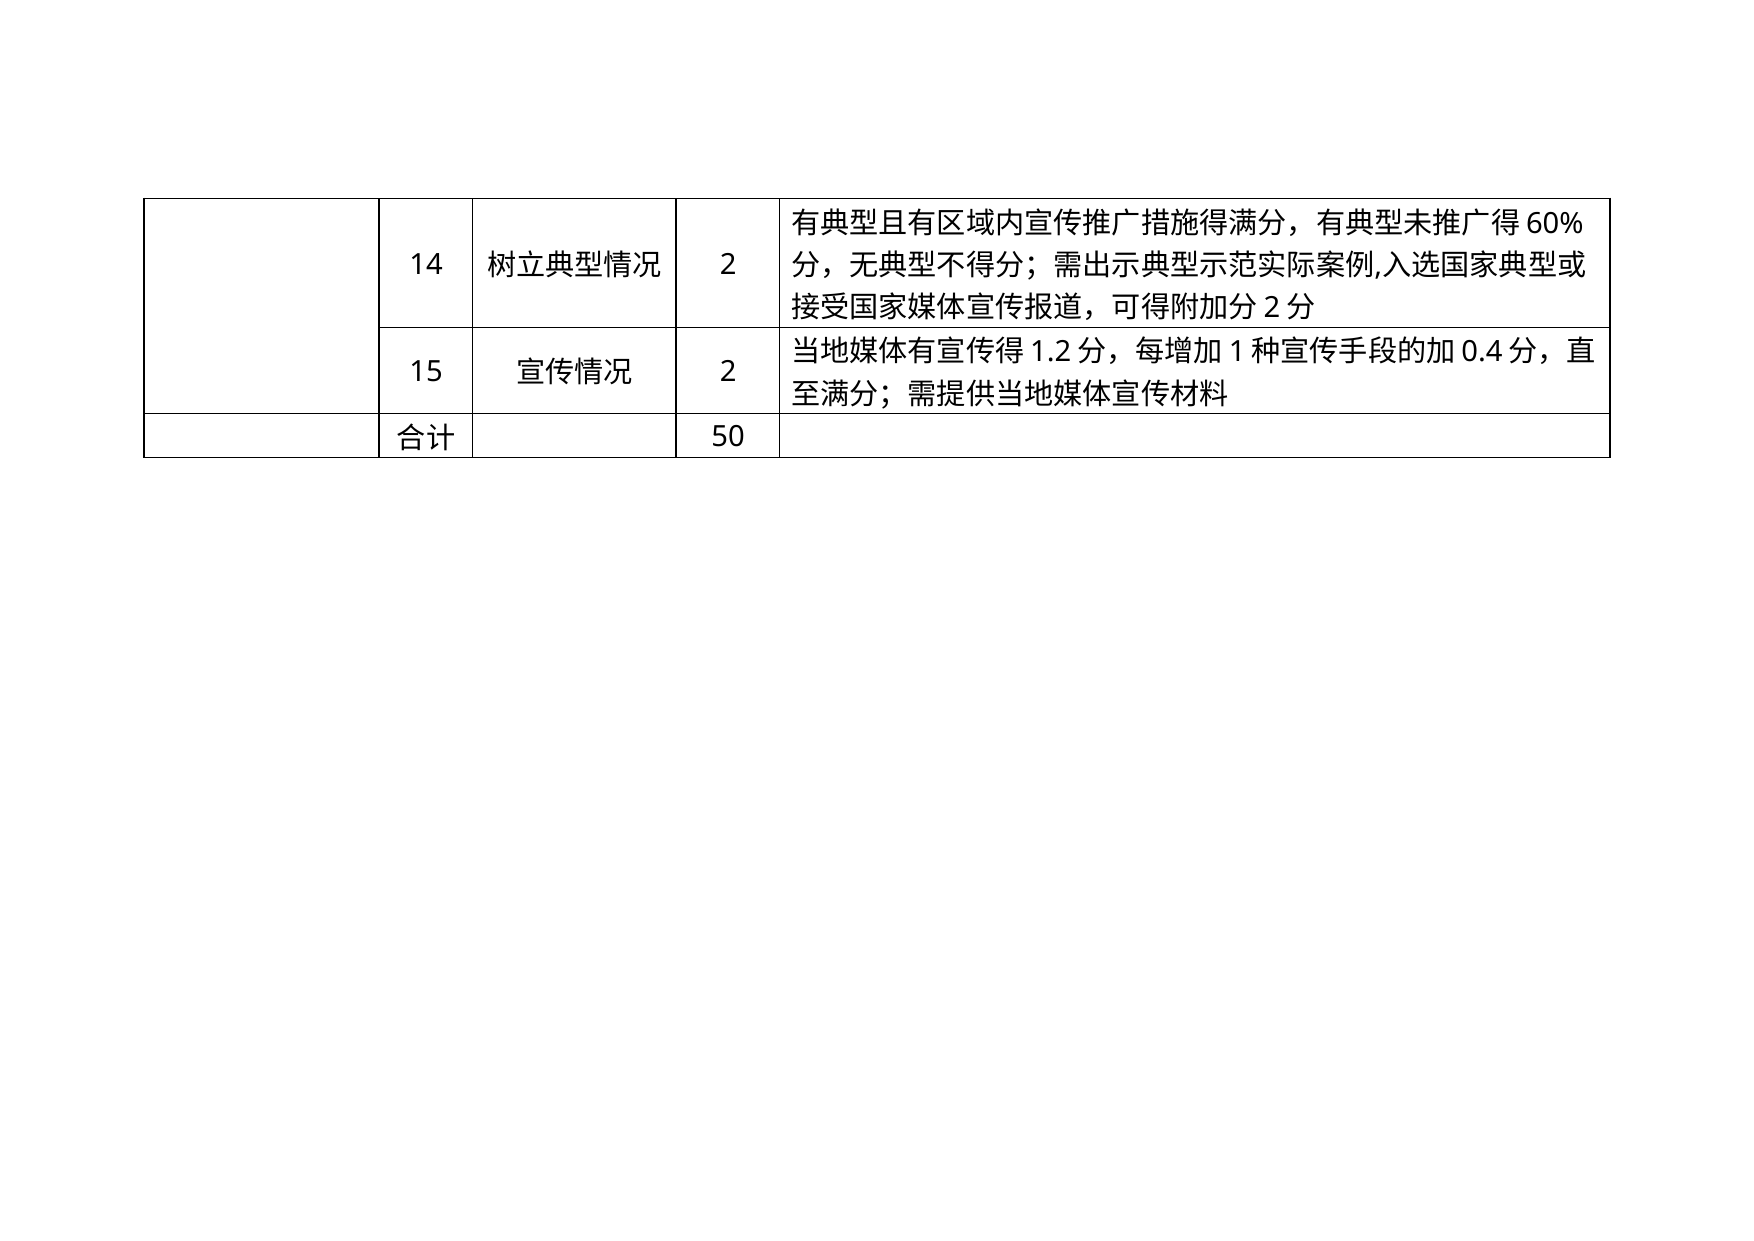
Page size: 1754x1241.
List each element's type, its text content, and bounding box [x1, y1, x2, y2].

table_cell 合计 [380, 414, 472, 456]
table_cell 树立典型情况 [473, 199, 675, 326]
table_cell 2 [677, 199, 779, 326]
table_cell 50 [677, 414, 779, 456]
table_cell 15 [380, 328, 472, 413]
table_cell 当地媒体有宣传得1.2分，每增加1种宣传手段的加0.4分，直至满分；需提供当地媒体宣传材料 [780, 328, 1609, 413]
table_cell 宣传情况 [473, 328, 675, 413]
table_cell 2 [677, 328, 779, 413]
table_cell [473, 414, 675, 456]
table_cell 14 [380, 199, 472, 326]
table_cell [145, 414, 378, 456]
table_cell [780, 414, 1609, 456]
table_cell 有典型且有区域内宣传推广措施得满分，有典型未推广得60%分，无典型不得分；需出示典型示范实际案例,入选国家典型或接受国家媒体宣传报道，可得附加分2分 [780, 199, 1609, 326]
